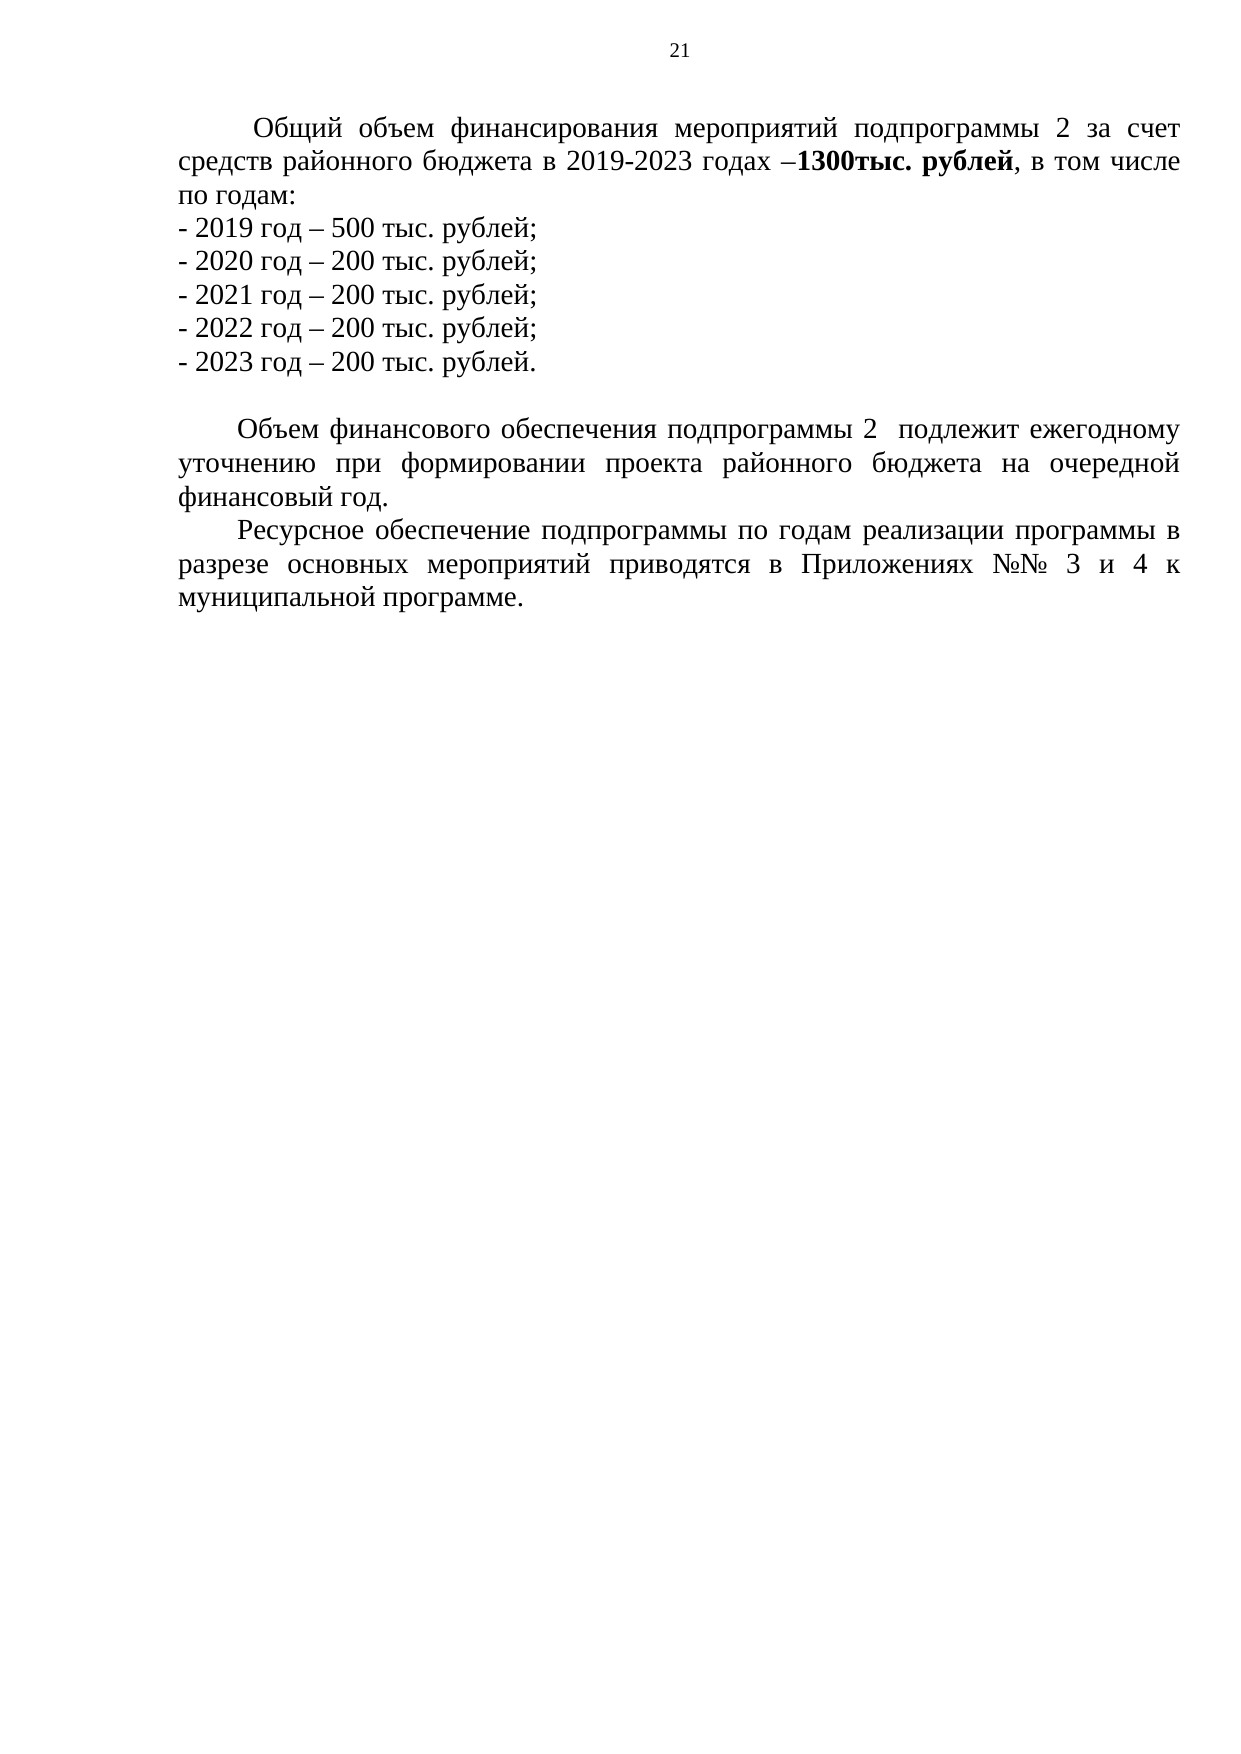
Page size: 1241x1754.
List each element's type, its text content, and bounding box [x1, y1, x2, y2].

text - 2020 год – 200 тыс. рублей; [178, 244, 1181, 277]
text Объем финансового обеспечения подпрограммы 2 подлежит ежегодному уточнению при формировании проекта районного бюджета на очередной финансовый год. [178, 412, 1181, 512]
text Ресурсное обеспечение подпрограммы по годам реализации программы в разрезе основных мероприятий приводятся в Приложениях №№ 3 и 4 к муниципальной программе. [178, 512, 1181, 613]
text - 2021 год – 200 тыс. рублей; [178, 277, 1181, 311]
text - 2022 год – 200 тыс. рублей; [178, 311, 1181, 344]
text - 2019 год – 500 тыс. рублей; [178, 210, 1181, 244]
text Общий объем финансирования мероприятий подпрограммы 2 за счет средств районного бюджета в 2019-2023 годах –1300тыс. рублей, в том числе по годам: [178, 99, 1181, 210]
text - 2023 год – 200 тыс. рублей. [178, 344, 1181, 378]
